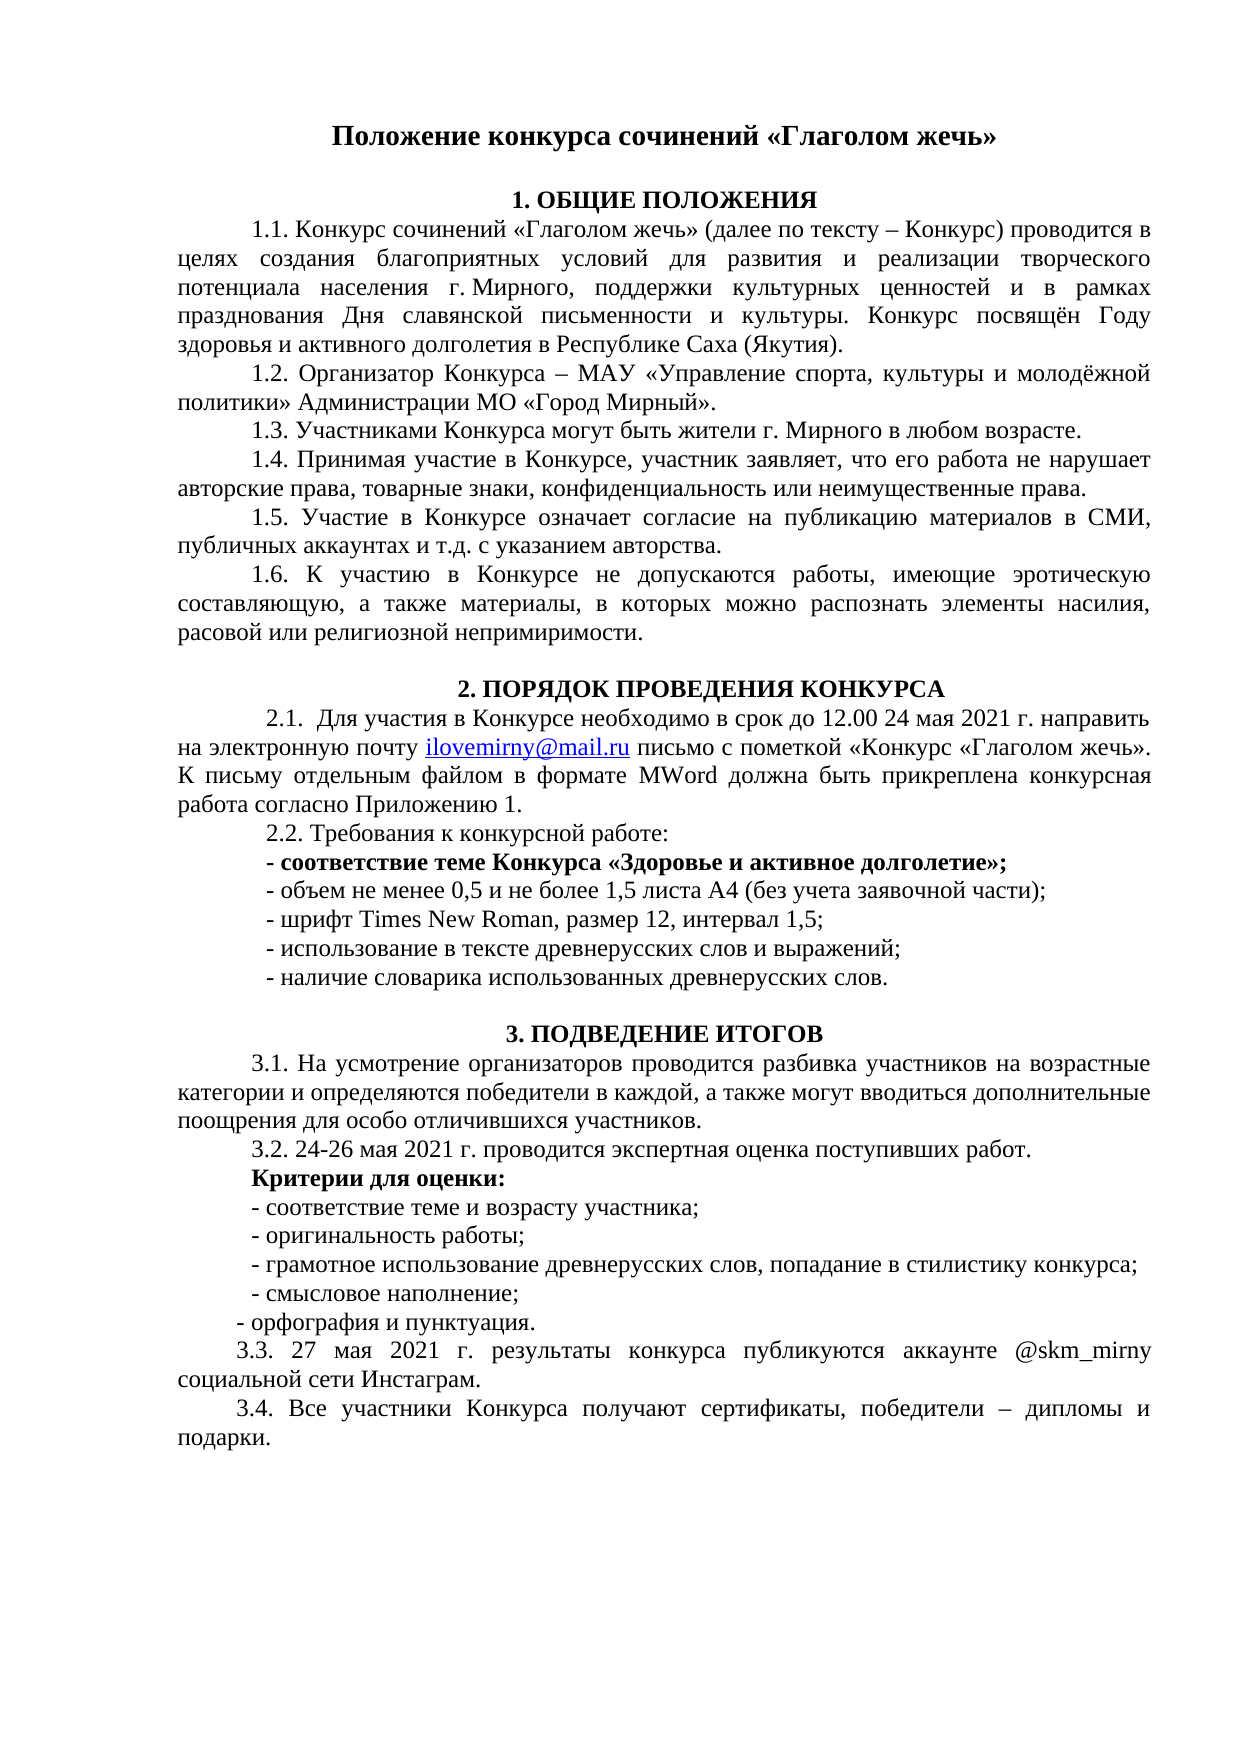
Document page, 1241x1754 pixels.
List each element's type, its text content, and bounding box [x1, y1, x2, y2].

text - соответствие теме и возрасту участника; [177, 1192, 1152, 1220]
text - объем не менее 0,5 и не более 1,5 листа А4 (без учета заявочной части); [177, 875, 1152, 904]
text 3.2. 24-26 мая 2021 г. проводится экспертная оценка поступивших работ. [177, 1134, 1152, 1163]
text 2. ПОРЯДОК ПРОВЕДЕНИЯ КОНКУРСА [177, 674, 1152, 703]
text 1.4. Принимая участие в Конкурсе, участник заявляет, что его работа не нарушает авторские права, товарные знаки, конфиденциальность или неимущественные права. [177, 444, 1152, 502]
text - наличие словарика использованных древнерусских слов. [177, 962, 1152, 990]
text 3.3. 27 мая 2021 г. результаты конкурса публикуются аккаунте @skm_mirny социальной сети Инстаграм. [177, 1335, 1152, 1393]
text - орфография и пунктуация. [177, 1307, 1152, 1335]
text - соответствие теме Конкурса «Здоровье и активное долголетие»; [177, 847, 1152, 875]
text - использование в тексте древнерусских слов и выражений; [177, 933, 1152, 962]
text 1.3. Участниками Конкурса могут быть жители г. Мирного в любом возрасте. [177, 415, 1152, 444]
text 3. ПОДВЕДЕНИЕ ИТОГОВ [177, 1019, 1152, 1048]
text - грамотное использование древнерусских слов, попадание в стилистику конкурса; [177, 1249, 1152, 1278]
text 1.2. Организатор Конкурса – МАУ «Управление спорта, культуры и молодёжной политики» Администрации МО «Город Мирный». [177, 358, 1152, 415]
text 2.1. Для участия в Конкурсе необходимо в срок до 12.00 24 мая 2021 г. направить на электронную почту ilovemirny@mail.ru письмо с пометкой «Конкурс «Глаголом жечь». К письму отдельным файлом в формате MWord должна быть прикреплена конкурсная работа согласно Приложению 1. [177, 703, 1152, 818]
text Положение конкурса сочинений «Глаголом жечь» [177, 118, 1152, 152]
text - оригинальность работы; [177, 1220, 1152, 1249]
text - шрифт Times New Roman, размер 12, интервал 1,5; [177, 904, 1152, 933]
text 2.2. Требования к конкурсной работе: [177, 818, 1152, 847]
text 1.6. К участию в Конкурсе не допускаются работы, имеющие эротическую составляющую, а также материалы, в которых можно распознать элементы насилия, расовой или религиозной непримиримости. [177, 559, 1152, 645]
text Критерии для оценки: [177, 1163, 1152, 1192]
text 3.1. На усмотрение организаторов проводится разбивка участников на возрастные категории и определяются победители в каждой, а также могут вводиться дополнительные поощрения для особо отличившихся участников. [177, 1048, 1152, 1134]
text 1. ОБЩИЕ ПОЛОЖЕНИЯ [177, 185, 1152, 214]
text 1.5. Участие в Конкурсе означает согласие на публикацию материалов в СМИ, публичных аккаунтах и т.д. с указанием авторства. [177, 502, 1152, 559]
text - смысловое наполнение; [177, 1278, 1152, 1307]
text 3.4. Все участники Конкурса получают сертификаты, победители – дипломы и подарки. [177, 1393, 1152, 1450]
text 1.1. Конкурс сочинений «Глаголом жечь» (далее по тексту – Конкурс) проводится в целях создания благоприятных условий для развития и реализации творческого потенциала населения г. Мирного, поддержки культурных ценностей и в рамках празднования Дня славянской письменности и культуры. Конкурс посвящён Году здоровья и активного долголетия в Республике Саха (Якутия). [177, 214, 1152, 358]
